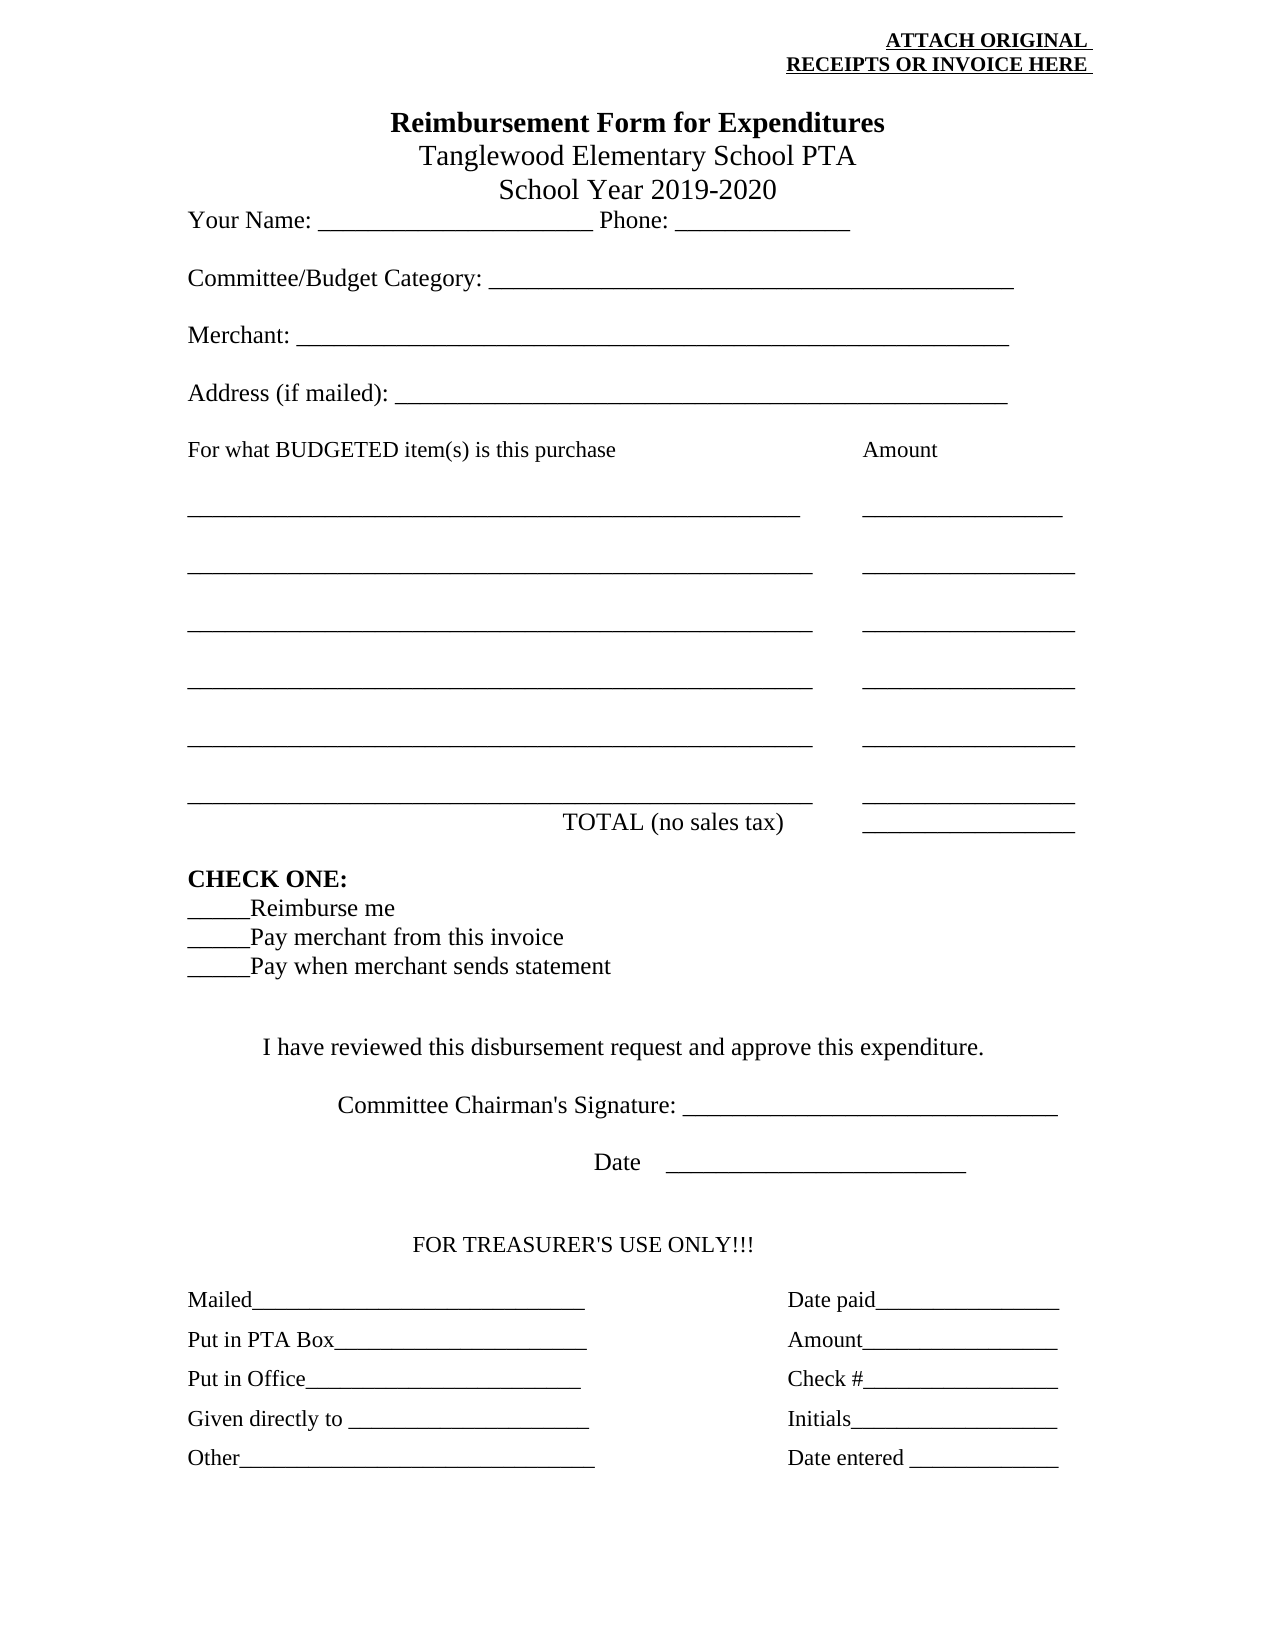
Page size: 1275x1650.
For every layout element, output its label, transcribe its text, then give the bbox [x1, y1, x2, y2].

text TOTAL (no sales tax) _________________ [187, 807, 1087, 836]
text __________________________________________________ _________________ [187, 606, 1087, 634]
text Address (if mailed): _________________________________________________ [187, 378, 1087, 407]
text _________________________________________________ ________________ [187, 491, 1087, 519]
text Put in Office________________________ Check #_________________ [187, 1365, 1087, 1391]
text Given directly to _____________________ Initials__________________ [187, 1404, 1087, 1431]
text FOR TREASURER'S USE ONLY!!! [187, 1231, 1087, 1257]
text __________________________________________________ _________________ [187, 721, 1087, 749]
text __________________________________________________ _________________ [187, 663, 1087, 692]
text Date ________________________ [187, 1147, 1087, 1176]
text Committee Chairman's Signature: ______________________________ [187, 1090, 1087, 1118]
text Tanglewood Elementary School PTA [187, 138, 1087, 172]
text For what BUDGETED item(s) is this purchase Amount [187, 436, 1087, 462]
text School Year 2019-2020 [187, 172, 1087, 206]
text _____Pay when merchant sends statement [187, 951, 1087, 979]
text I have reviewed this disbursement request and approve this expenditure. [187, 1032, 1087, 1061]
text __________________________________________________ _________________ [187, 548, 1087, 577]
text _____Pay merchant from this invoice [187, 922, 1087, 951]
text Mailed_____________________________ Date paid________________ [187, 1286, 1087, 1312]
text Put in PTA Box______________________ Amount_________________ [187, 1326, 1087, 1352]
text Your Name: ______________________ Phone: ______________ [187, 206, 1237, 234]
text CHECK ONE: [187, 864, 1087, 893]
text Other_______________________________ Date entered _____________ [187, 1444, 1087, 1470]
text _____Reimburse me [187, 893, 1087, 922]
text __________________________________________________ _________________ [187, 778, 1087, 807]
text Reimbursement Form for Expenditures [187, 105, 1087, 138]
text Committee/Budget Category: __________________________________________ [187, 263, 1087, 292]
text Merchant: _________________________________________________________ [187, 321, 1087, 349]
